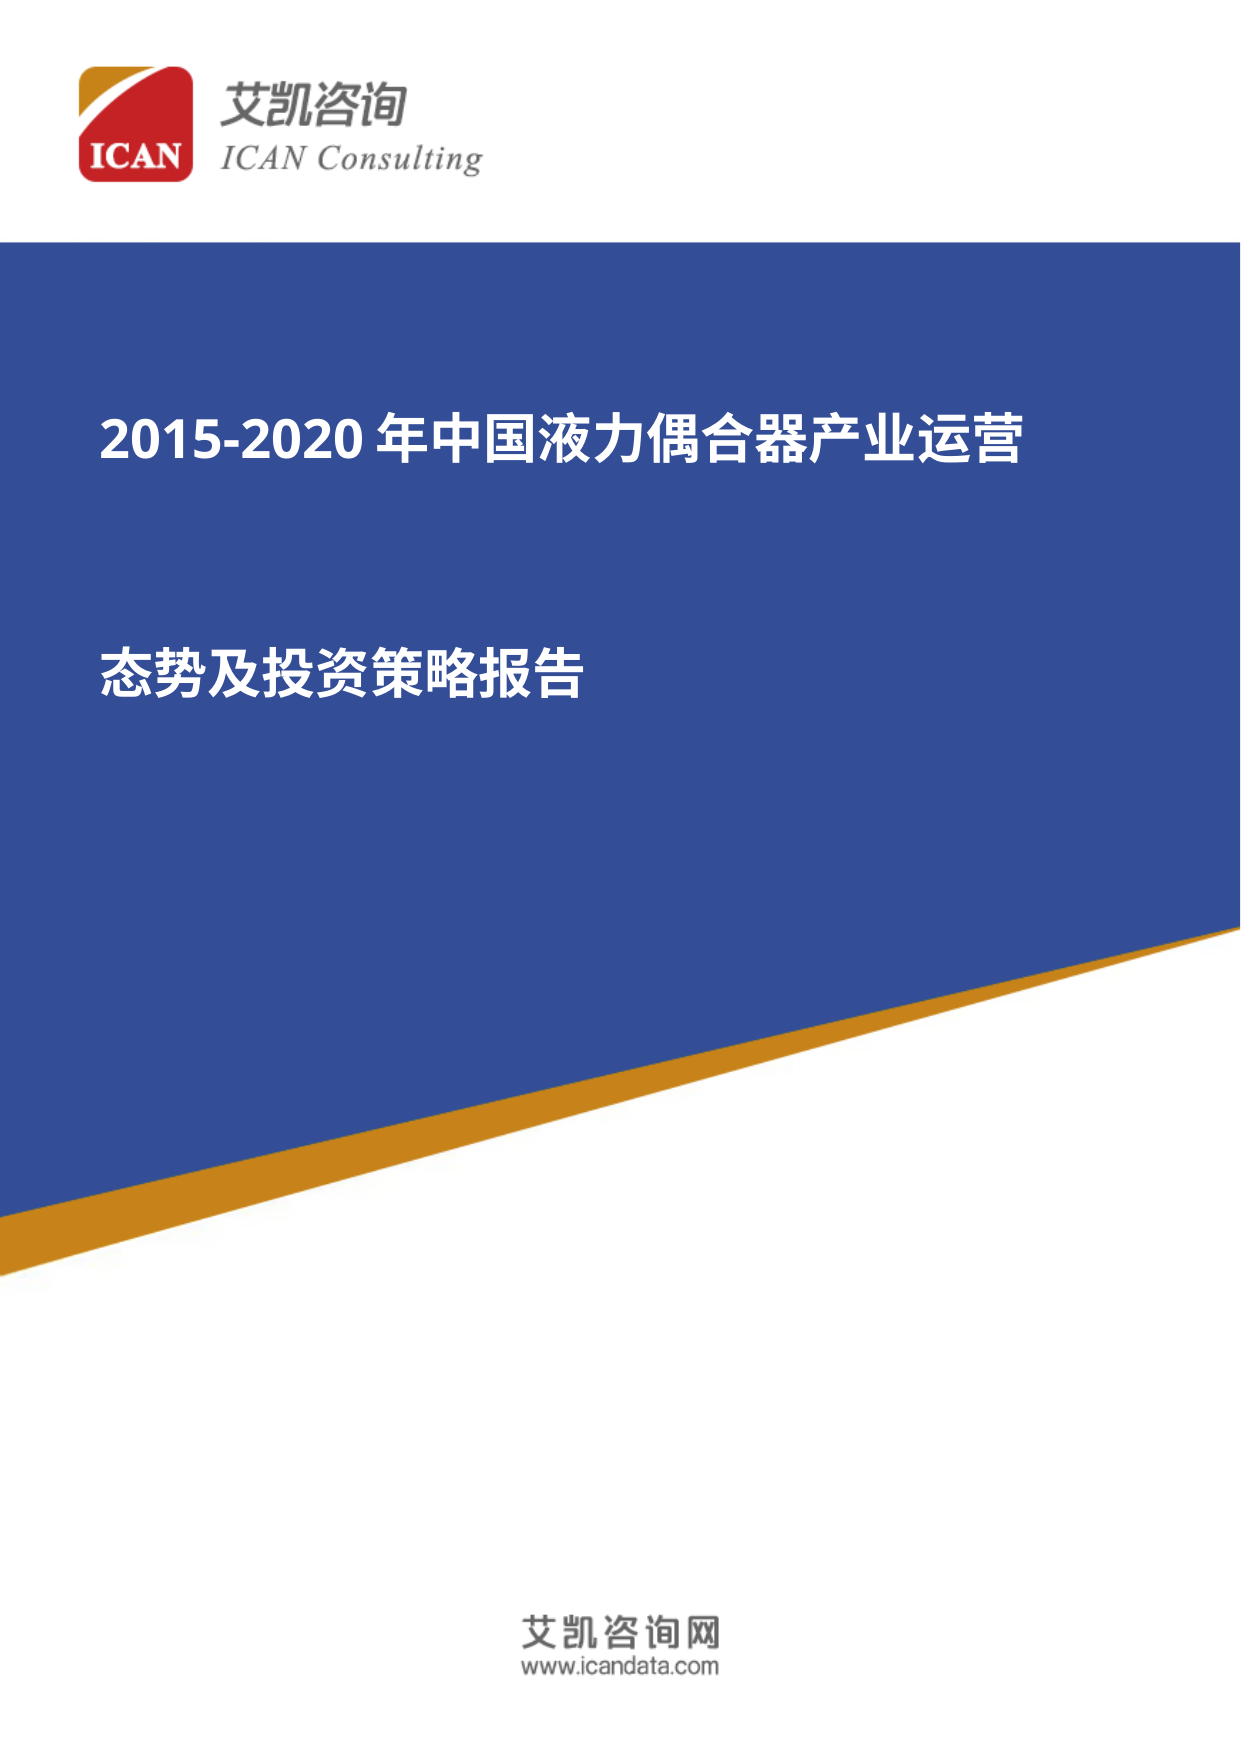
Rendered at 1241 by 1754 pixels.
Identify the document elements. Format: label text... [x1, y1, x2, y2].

picture [0, 5, 1241, 1754]
subtitle 2015-2020年中国液力偶合器产业运营态势及投资策略报告 [99, 386, 1053, 718]
